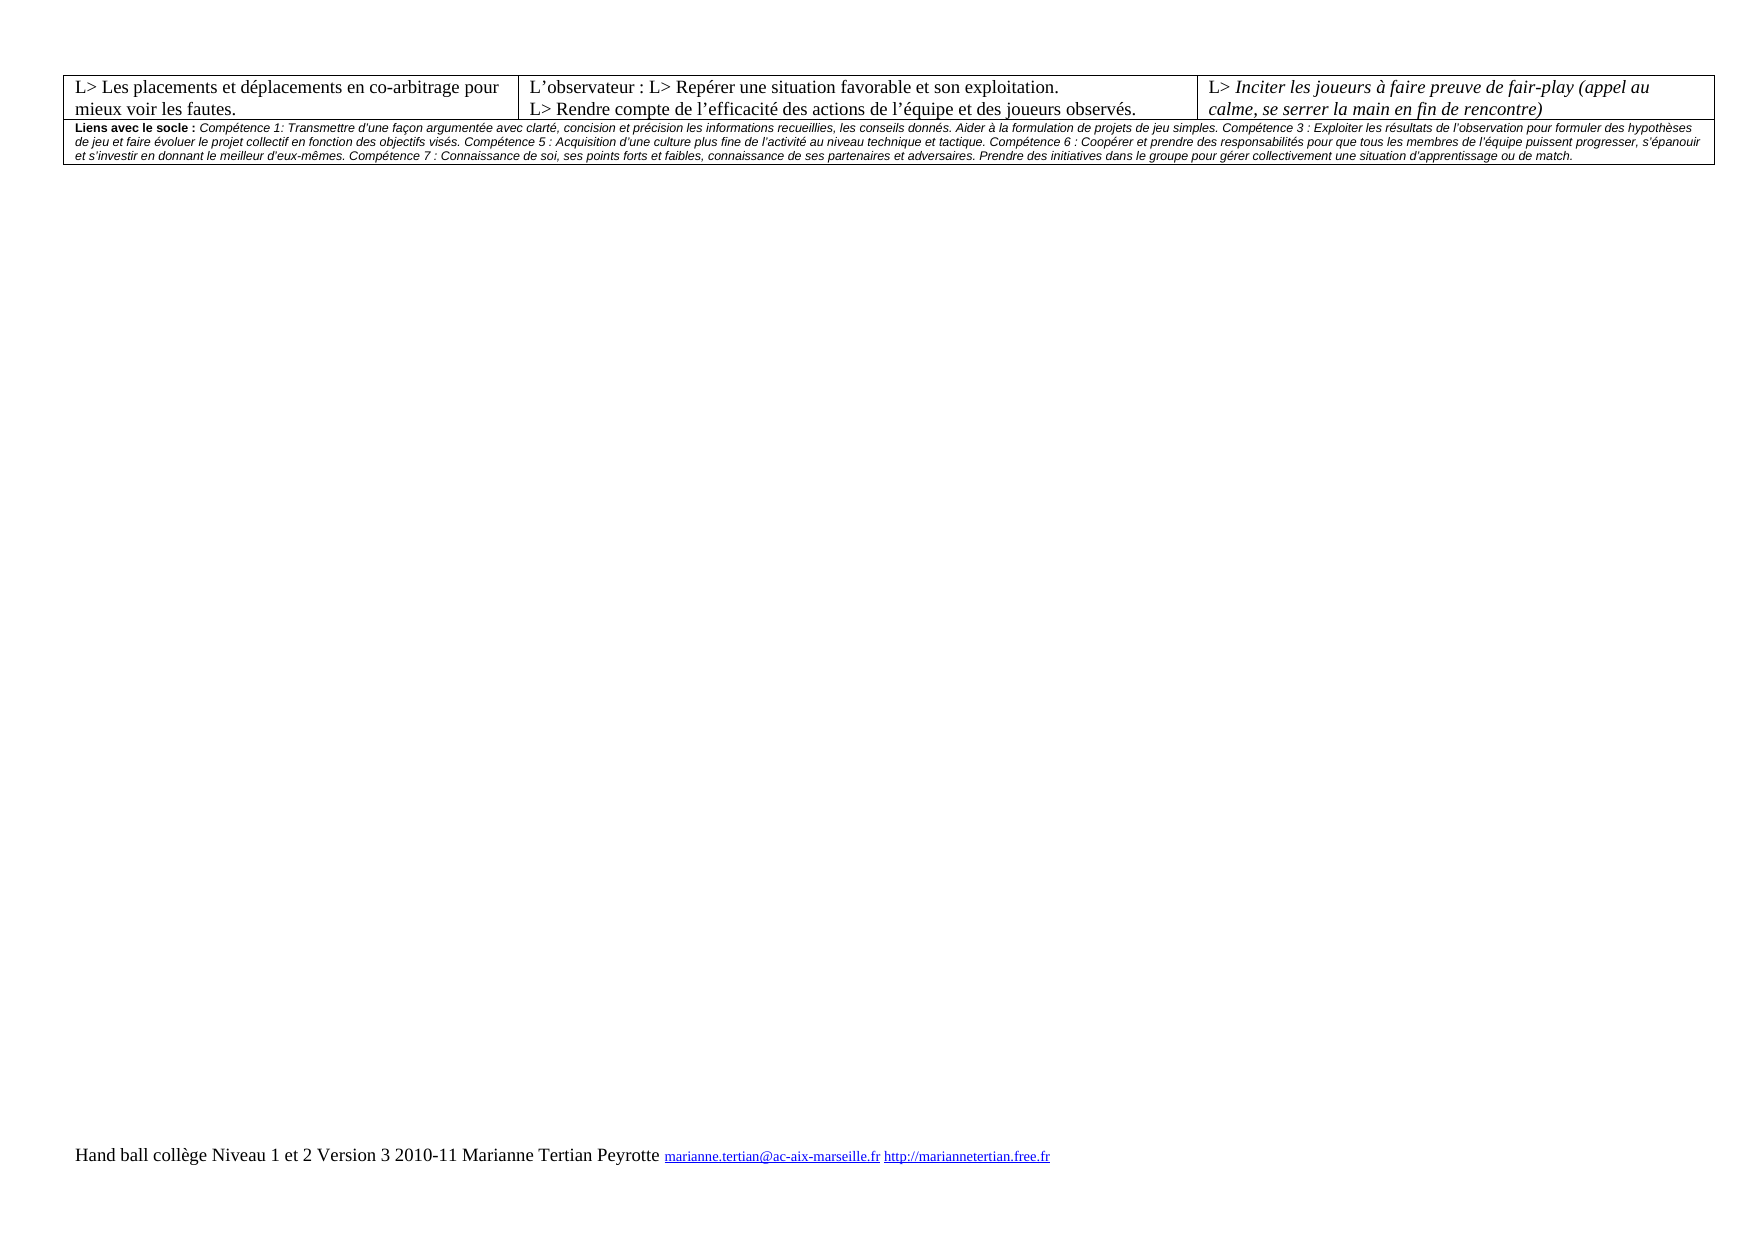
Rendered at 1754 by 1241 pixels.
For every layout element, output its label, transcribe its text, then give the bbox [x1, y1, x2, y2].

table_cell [64, 76, 518, 119]
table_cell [1198, 76, 1714, 119]
table_cell Liens avec le socle : Compétence 1: Transmettre d’une façon argumentée avec clarté, concision et précision les informations recueillies, les conseils donnés. Aider à la formulation de projets de jeu simples. Compétence 3 : Exploiter les résultats de l’observation pour formuler des hypothèses de jeu et faire évoluer le projet collectif en fonction des objectifs visés. Compétence 5 : Acquisition d’une culture plus fine de l’activité au niveau technique et tactique. Compétence 6 : Coopérer et prendre des responsabilités pour que tous les membres de l’équipe puissent progresser, s’épanouir et s’investir en donnant le meilleur d’eux-mêmes. Compétence 7 : Connaissance de soi, ses points forts et faibles, connaissance de ses partenaires et adversaires. Prendre des initiatives dans le groupe pour gérer collectivement une situation d’apprentissage ou de match. [64, 120, 1714, 164]
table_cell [519, 76, 1197, 119]
